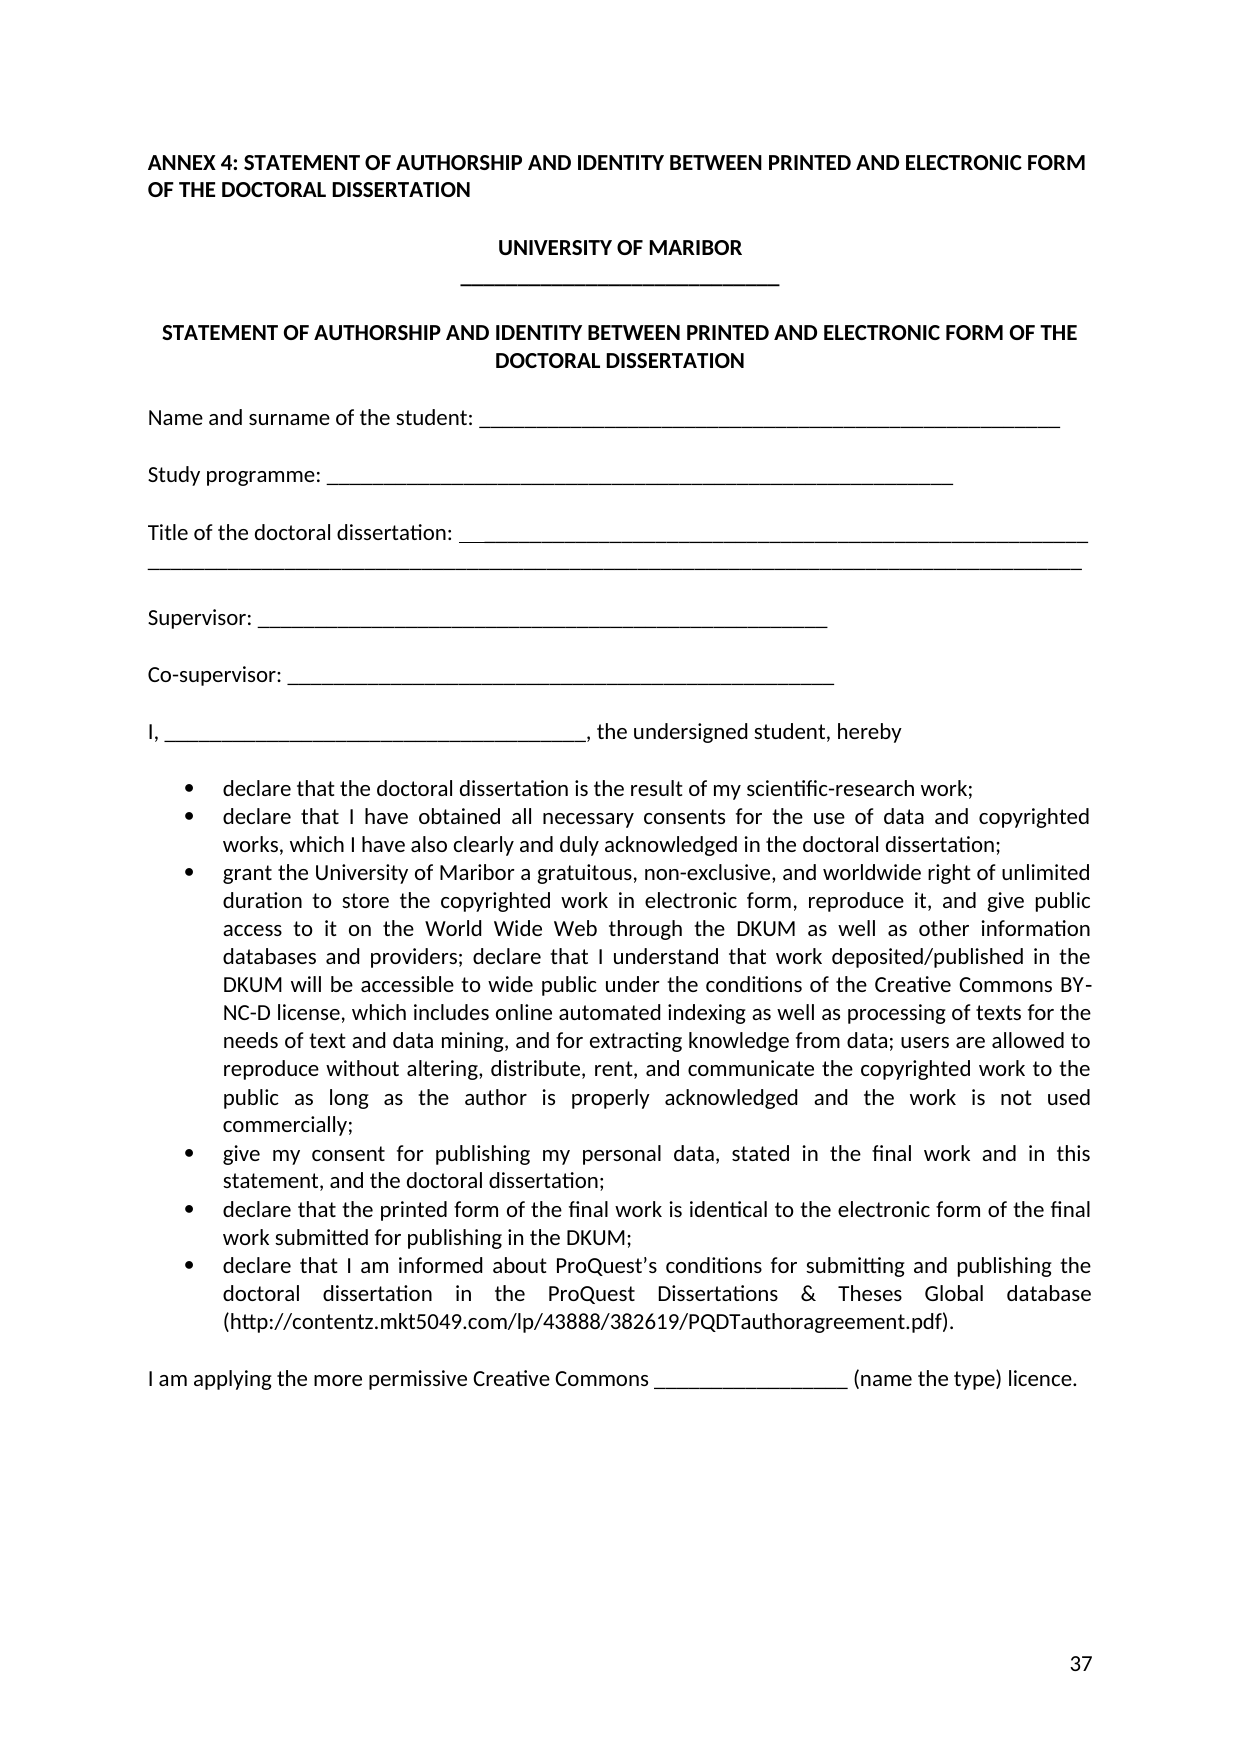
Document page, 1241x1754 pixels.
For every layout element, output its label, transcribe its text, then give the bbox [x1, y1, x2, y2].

list grant the University of Maribor a gratuitous, non-exclusive, and worldwide right of unlimited duration to store the copyrighted work in electronic form, reproduce it, and give public access to it on the World Wide Web through the DKUM as well as other information databases and providers; declare that I understand that work deposited/published in the DKUM will be accessible to wide public under the conditions of the Creative Commons BY‐NC-D license, which includes online automated indexing as well as processing of texts for the needs of text and data mining, and for extracting knowledge from data; users are allowed to reproduce without altering, distribute, rent, and communicate the copyrighted work to the public as long as the author is properly acknowledged and the work is not used commercially; [185, 858, 1093, 1139]
text Title of the doctoral dissertation: _____________________________________________________ __________________________________________________________________________________ [148, 518, 1093, 574]
text Study programme: _______________________________________________________ [148, 460, 1093, 488]
list declare that I have obtained all necessary consents for the use of data and copyrighted works, which I have also clearly and duly acknowledged in the doctoral dissertation; [185, 802, 1093, 858]
text ANNEX 4: STATEMENT OF AUTHORSHIP AND IDENTITY BETWEEN PRINTED AND ELECTRONIC FORM OF THE DOCTORAL DISSERTATION [148, 148, 1093, 204]
list declare that I am informed about ProQuest’s conditions for submitting and publishing the doctoral dissertation in the ProQuest Dissertations & Theses Global database (http://contentz.mkt5049.com/lp/43888/382619/PQDTauthoragreement.pdf). [185, 1251, 1093, 1335]
text Name and surname of the student: ___________________________________________________ [148, 403, 1093, 431]
text UNIVERSITY OF MARIBOR [148, 233, 1093, 261]
text Supervisor: __________________________________________________ [148, 603, 1093, 631]
list declare that the printed form of the final work is identical to the electronic form of the final work submitted for publishing in the DKUM; [185, 1195, 1093, 1251]
list declare that the doctoral dissertation is the result of my scientific-research work; [185, 774, 1093, 802]
text Co-supervisor: ________________________________________________ [148, 660, 1093, 688]
list give my consent for publishing my personal data, stated in the final work and in this statement, and the doctoral dissertation; [185, 1139, 1093, 1195]
text STATEMENT OF AUTHORSHIP AND IDENTITY BETWEEN PRINTED AND ELECTRONIC FORM OF THE DOCTORAL DISSERTATION [148, 318, 1093, 374]
text ____________________________ [148, 261, 1093, 289]
text I, _____________________________________, the undersigned student, hereby [148, 717, 1093, 745]
text I am applying the more permissive Creative Commons _________________ (name the type) licence. [148, 1364, 1093, 1392]
